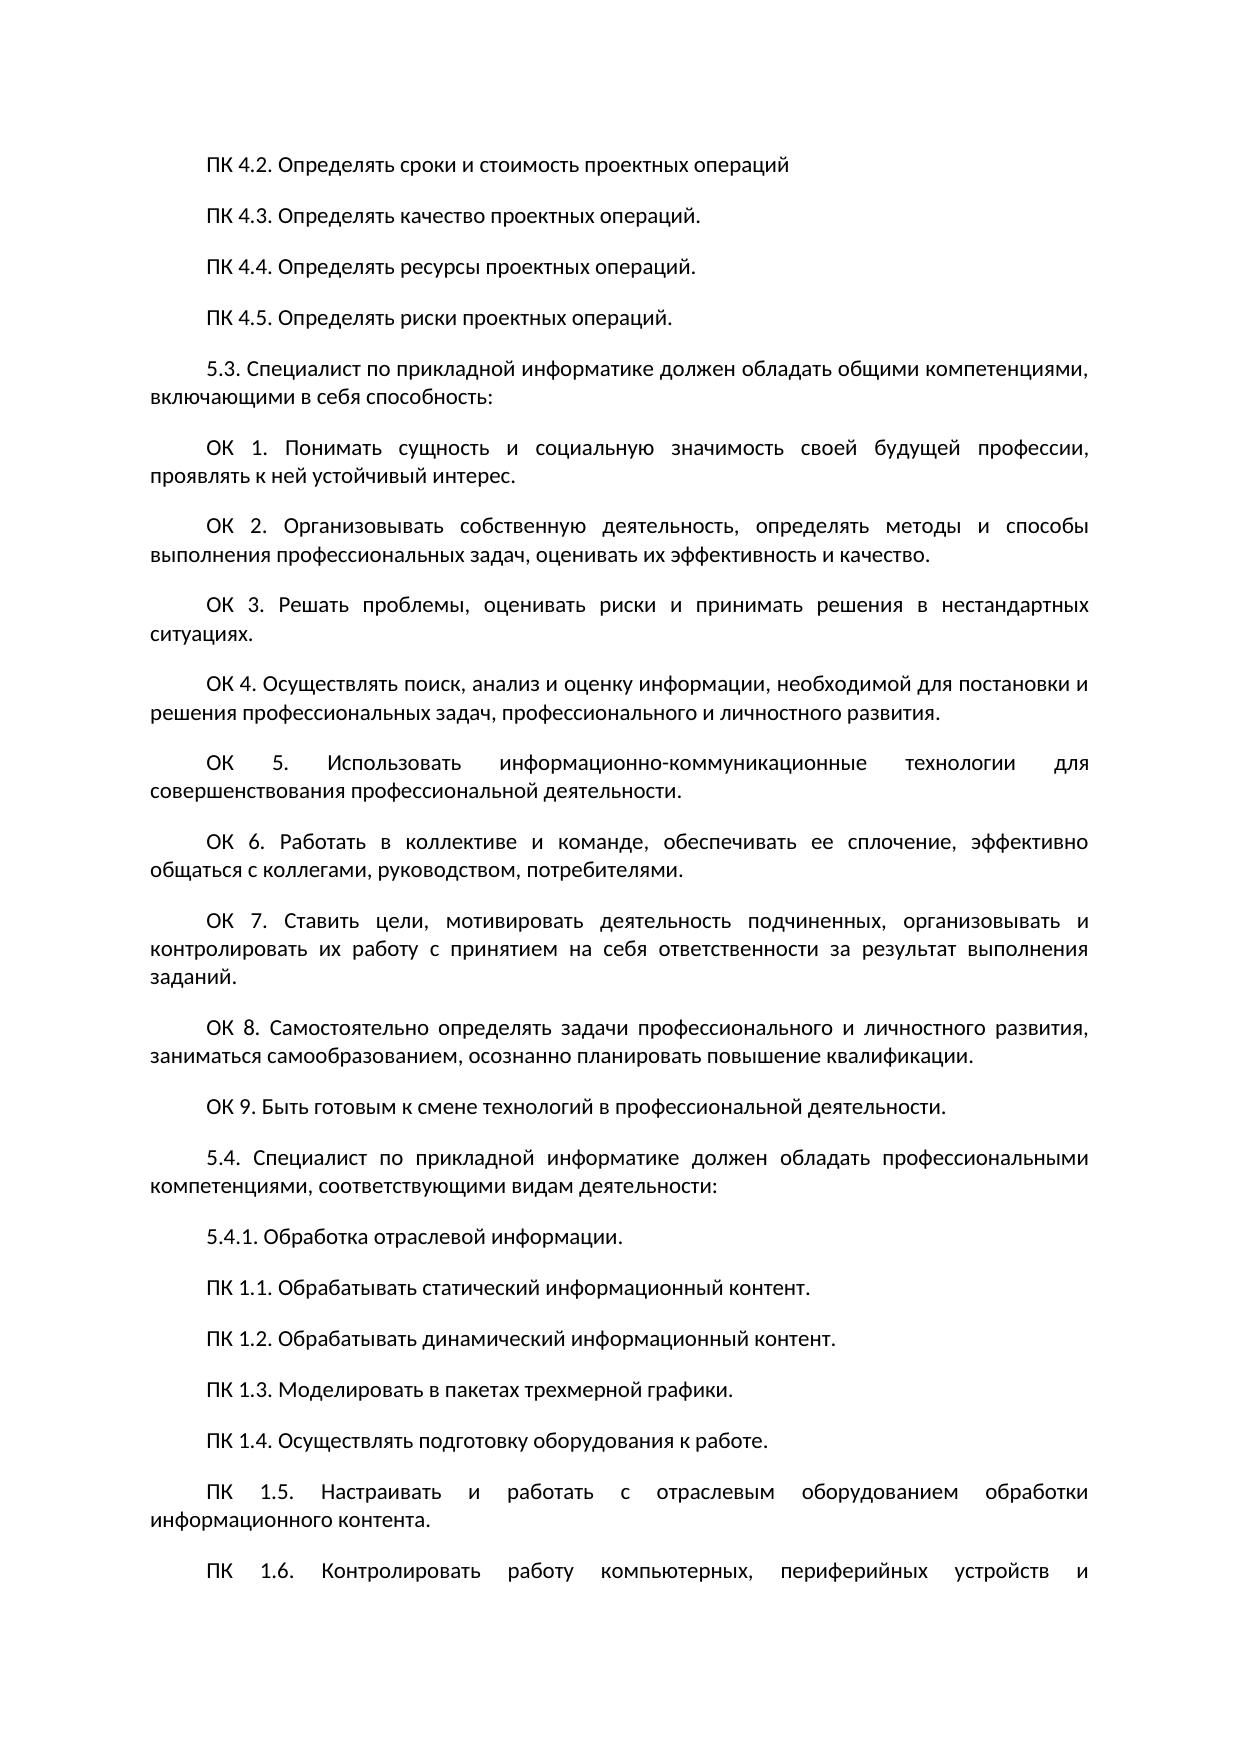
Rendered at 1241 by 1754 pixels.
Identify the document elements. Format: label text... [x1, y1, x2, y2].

text ОК 1. Понимать сущность и социальную значимость своей будущей профессии, проявлять к ней устойчивый интерес. [150, 433, 1090, 489]
text ПК 4.3. Определять качество проектных операций. [150, 201, 1090, 229]
text ОК 9. Быть готовым к смене технологий в профессиональной деятельности. [150, 1092, 1090, 1120]
text ПК 1.1. Обрабатывать статический информационный контент. [150, 1273, 1090, 1301]
text 5.4.1. Обработка отраслевой информации. [150, 1222, 1090, 1250]
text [150, 1556, 1090, 1584]
text ПК 4.4. Определять ресурсы проектных операций. [150, 252, 1090, 280]
text 5.3. Специалист по прикладной информатике должен обладать общими компетенциями, включающими в себя способность: [150, 354, 1090, 410]
text ОК 2. Организовывать собственную деятельность, определять методы и способы выполнения профессиональных задач, оценивать их эффективность и качество. [150, 512, 1090, 568]
text ПК 4.5. Определять риски проектных операций. [150, 303, 1090, 331]
text 5.4. Специалист по прикладной информатике должен обладать профессиональными компетенциями, соответствующими видам деятельности: [150, 1143, 1090, 1199]
text ОК 8. Самостоятельно определять задачи профессионального и личностного развития, заниматься самообразованием, осознанно планировать повышение квалификации. [150, 1013, 1090, 1069]
text ОК 4. Осуществлять поиск, анализ и оценку информации, необходимой для постановки и решения профессиональных задач, профессионального и личностного развития. [150, 669, 1090, 726]
text ПК 4.2. Определять сроки и стоимость проектных операций [150, 150, 1090, 178]
text ОК 3. Решать проблемы, оценивать риски и принимать решения в нестандартных ситуациях. [150, 591, 1090, 647]
text ПК 1.2. Обрабатывать динамический информационный контент. [150, 1324, 1090, 1352]
text ОК 6. Работать в коллективе и команде, обеспечивать ее сплочение, эффективно общаться с коллегами, руководством, потребителями. [150, 827, 1090, 883]
text ПК 1.4. Осуществлять подготовку оборудования к работе. [150, 1426, 1090, 1454]
text ОК 5. Использовать информационно-коммуникационные технологии для совершенствования профессиональной деятельности. [150, 748, 1090, 804]
text ПК 1.3. Моделировать в пакетах трехмерной графики. [150, 1375, 1090, 1403]
text ПК 1.5. Настраивать и работать с отраслевым оборудованием обработки информационного контента. [150, 1477, 1090, 1533]
text ОК 7. Ставить цели, мотивировать деятельность подчиненных, организовывать и контролировать их работу с принятием на себя ответственности за результат выполнения заданий. [150, 906, 1090, 991]
